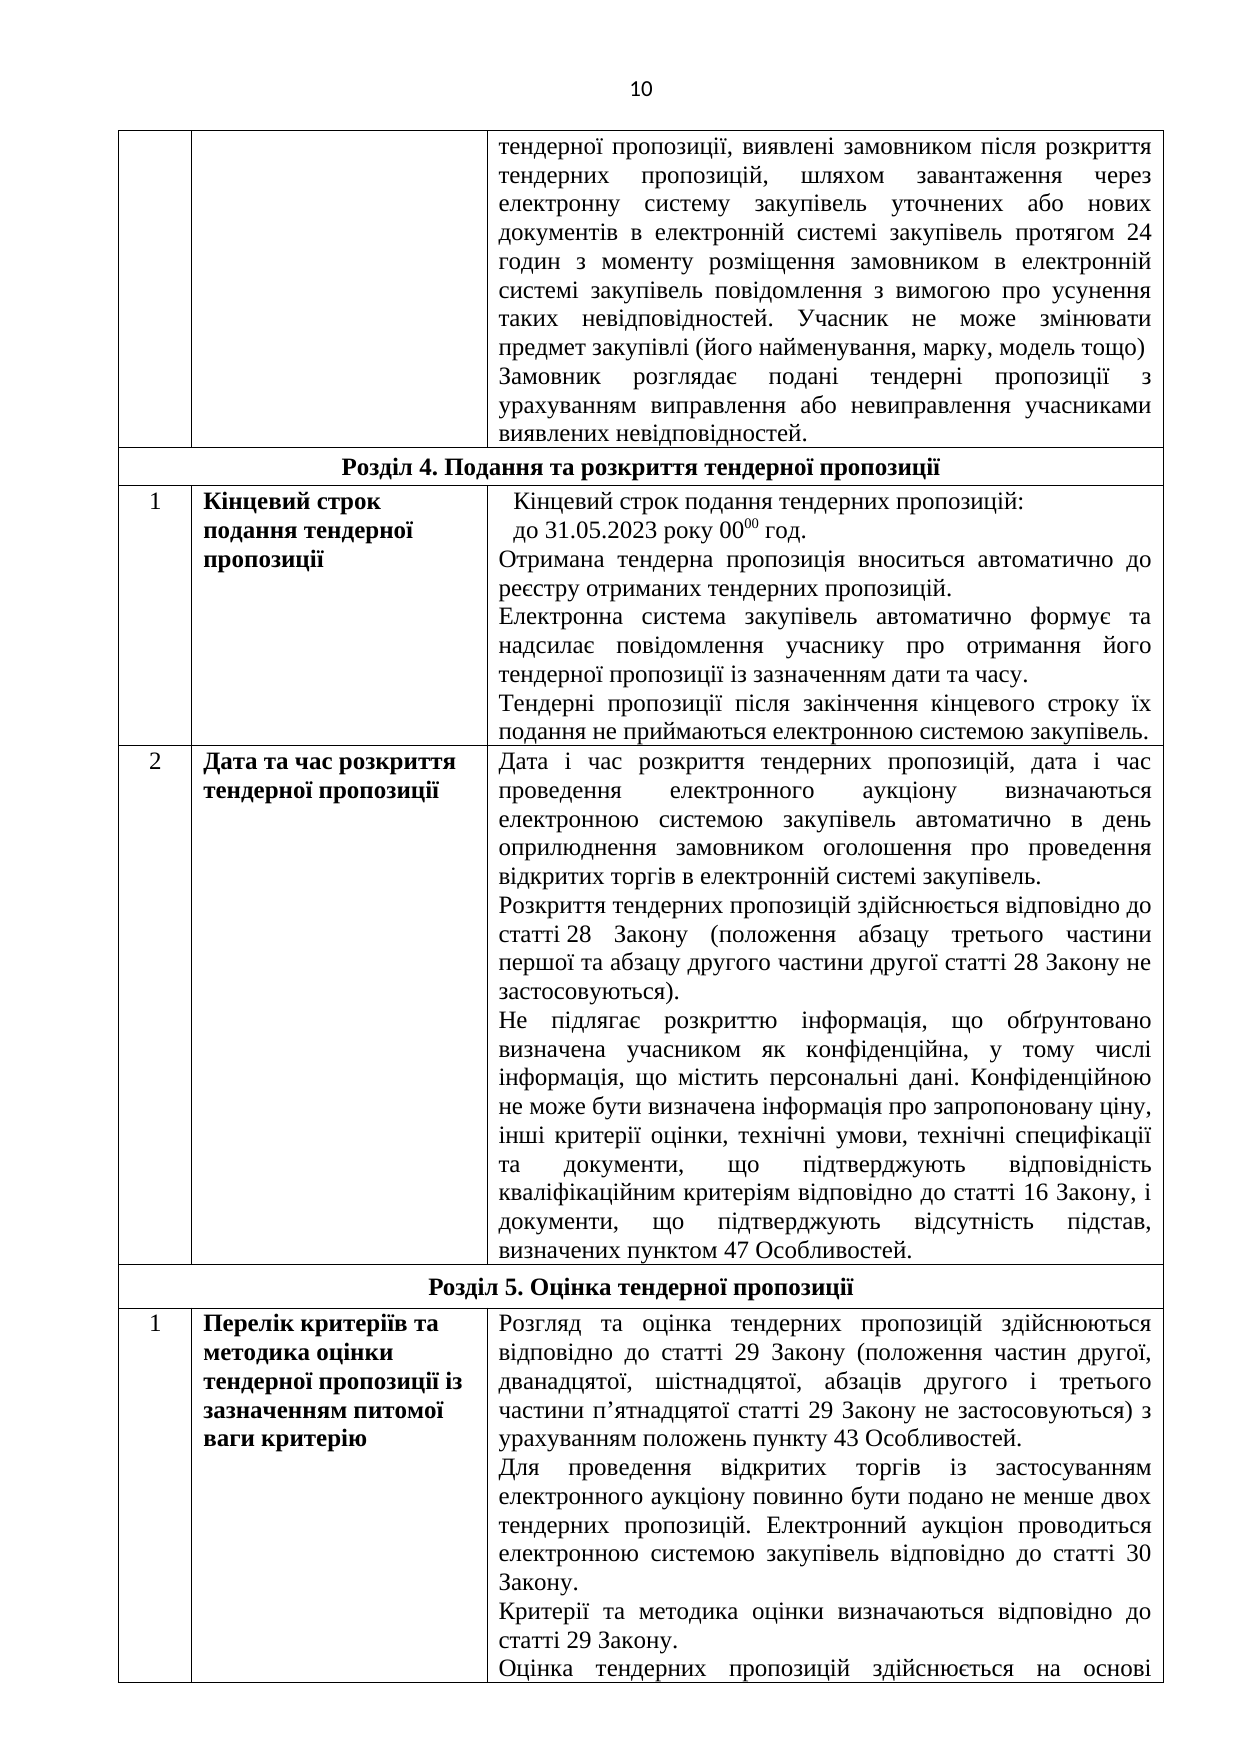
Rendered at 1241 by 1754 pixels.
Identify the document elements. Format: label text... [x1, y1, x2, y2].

table_cell Кінцевий строк подання тендерних пропозицій: до 31.05.2023 року 0000 год. Отримана тендерна пропозиція вноситься автоматично до реєстру отриманих тендерних пропозицій. Електронна система закупівель автоматично формує та надсилає повідомлення учаснику про отримання його тендерної пропозиції із зазначенням дати та часу. Тендерні пропозиції після закінчення кінцевого строку їх подання не приймаються електронною системою закупівель. [488, 486, 1163, 745]
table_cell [192, 131, 487, 447]
table_cell Розділ 4. Подання та розкриття тендерної пропозиції [119, 448, 1163, 485]
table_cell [488, 131, 1163, 447]
table_cell Кінцевий строк подання тендерної пропозиції [192, 486, 487, 745]
table_cell 1 [119, 1309, 191, 1682]
table_cell Дата і час розкриття тендерних пропозицій, дата і час проведення електронного аукціону визначаються електронною системою закупівель автоматично в день оприлюднення замовником оголошення про проведення відкритих торгів в електронній системі закупівель. Розкриття тендерних пропозицій здійснюється відповідно до статті 28 Закону (положення абзацу третього частини першої та абзацу другого частини другої статті 28 Закону не застосовуються). Не підлягає розкриттю інформація, що обґрунтовано визначена учасником як конфіденційна, у тому числі інформація, що містить персональні дані. Конфіденційною не може бути визначена інформація про запропоновану ціну, інші критерії оцінки, технічні умови, технічні специфікації та документи, що підтверджують відповідність кваліфікаційним критеріям відповідно до статті 16 Закону, і документи, що підтверджують відсутність підстав, визначених пунктом 47 Особливостей. [488, 746, 1163, 1264]
table_cell Розділ 5. Оцінка тендерної пропозиції [119, 1265, 1163, 1307]
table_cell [192, 1309, 487, 1682]
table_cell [488, 1309, 1163, 1682]
table_cell 1 [119, 486, 191, 745]
table_cell 8 [119, 131, 191, 447]
table_cell 2 [119, 746, 191, 1264]
table_cell Дата та час розкриття тендерної пропозиції [192, 746, 487, 1264]
